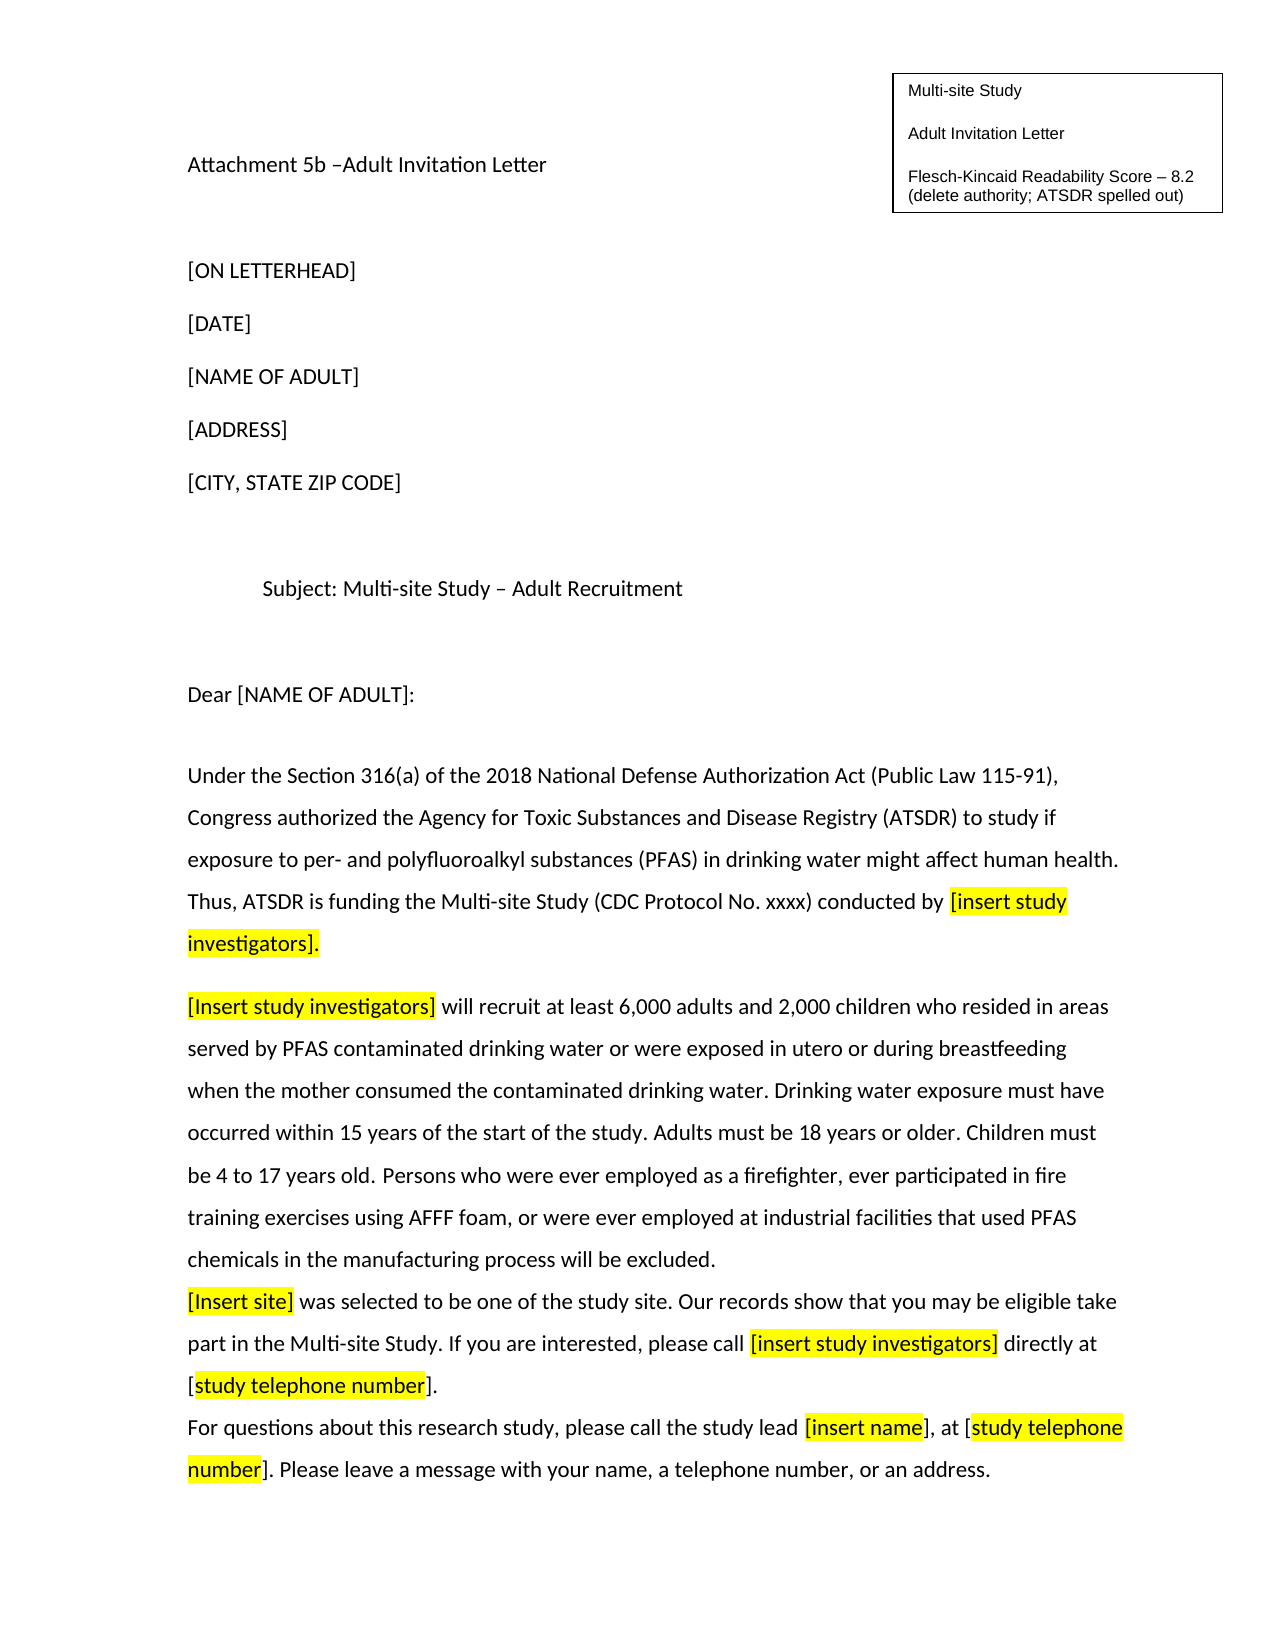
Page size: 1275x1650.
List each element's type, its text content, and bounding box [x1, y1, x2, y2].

text [Insert study investigators] will recruit at least 6,000 adults and 2,000 children who resided in areas served by PFAS contaminated drinking water or were exposed in utero or during breastfeeding when the mother consumed the contaminated drinking water. Drinking water exposure must have occurred within 15 years of the start of the study. Adults must be 18 years or older. Children must be 4 to 17 years old. Persons who were ever employed as a firefighter, ever participated in fire training exercises using AFFF foam, or were ever employed at industrial facilities that used PFAS chemicals in the manufacturing process will be excluded. [187, 992, 1125, 1273]
text Attachment 5b –Adult Invitation Letter [187, 150, 892, 178]
text For questions about this research study, please call the study lead [insert name], at [study telephone number]. Please leave a message with your name, a telephone number, or an address. [187, 1413, 1125, 1483]
text [CITY, STATE ZIP CODE] [187, 468, 1125, 496]
text Dear [NAME OF ADULT]: [187, 680, 1125, 708]
text [NAME OF ADULT] [187, 362, 1125, 390]
text [DATE] [187, 309, 1125, 337]
text [Insert site] was selected to be one of the study site. Our records show that you may be eligible take part in the Multi-site Study. If you are interested, please call [insert study investigators] directly at [study telephone number]. [187, 1287, 1125, 1399]
text Under the Section 316(a) of the 2018 National Defense Authorization Act (Public Law 115-91), Congress authorized the Agency for Toxic Substances and Disease Registry (ATSDR) to study if exposure to per- and polyfluoroalkyl substances (PFAS) in drinking water might affect human health. Thus, ATSDR is funding the Multi-site Study (CDC Protocol No. xxxx) conducted by [insert study investigators]. [187, 761, 1125, 957]
text [ADDRESS] [187, 415, 1125, 443]
text [ON LETTERHEAD] [187, 256, 1125, 284]
text Subject: Multi-site Study – Adult Recruitment [262, 574, 1125, 602]
